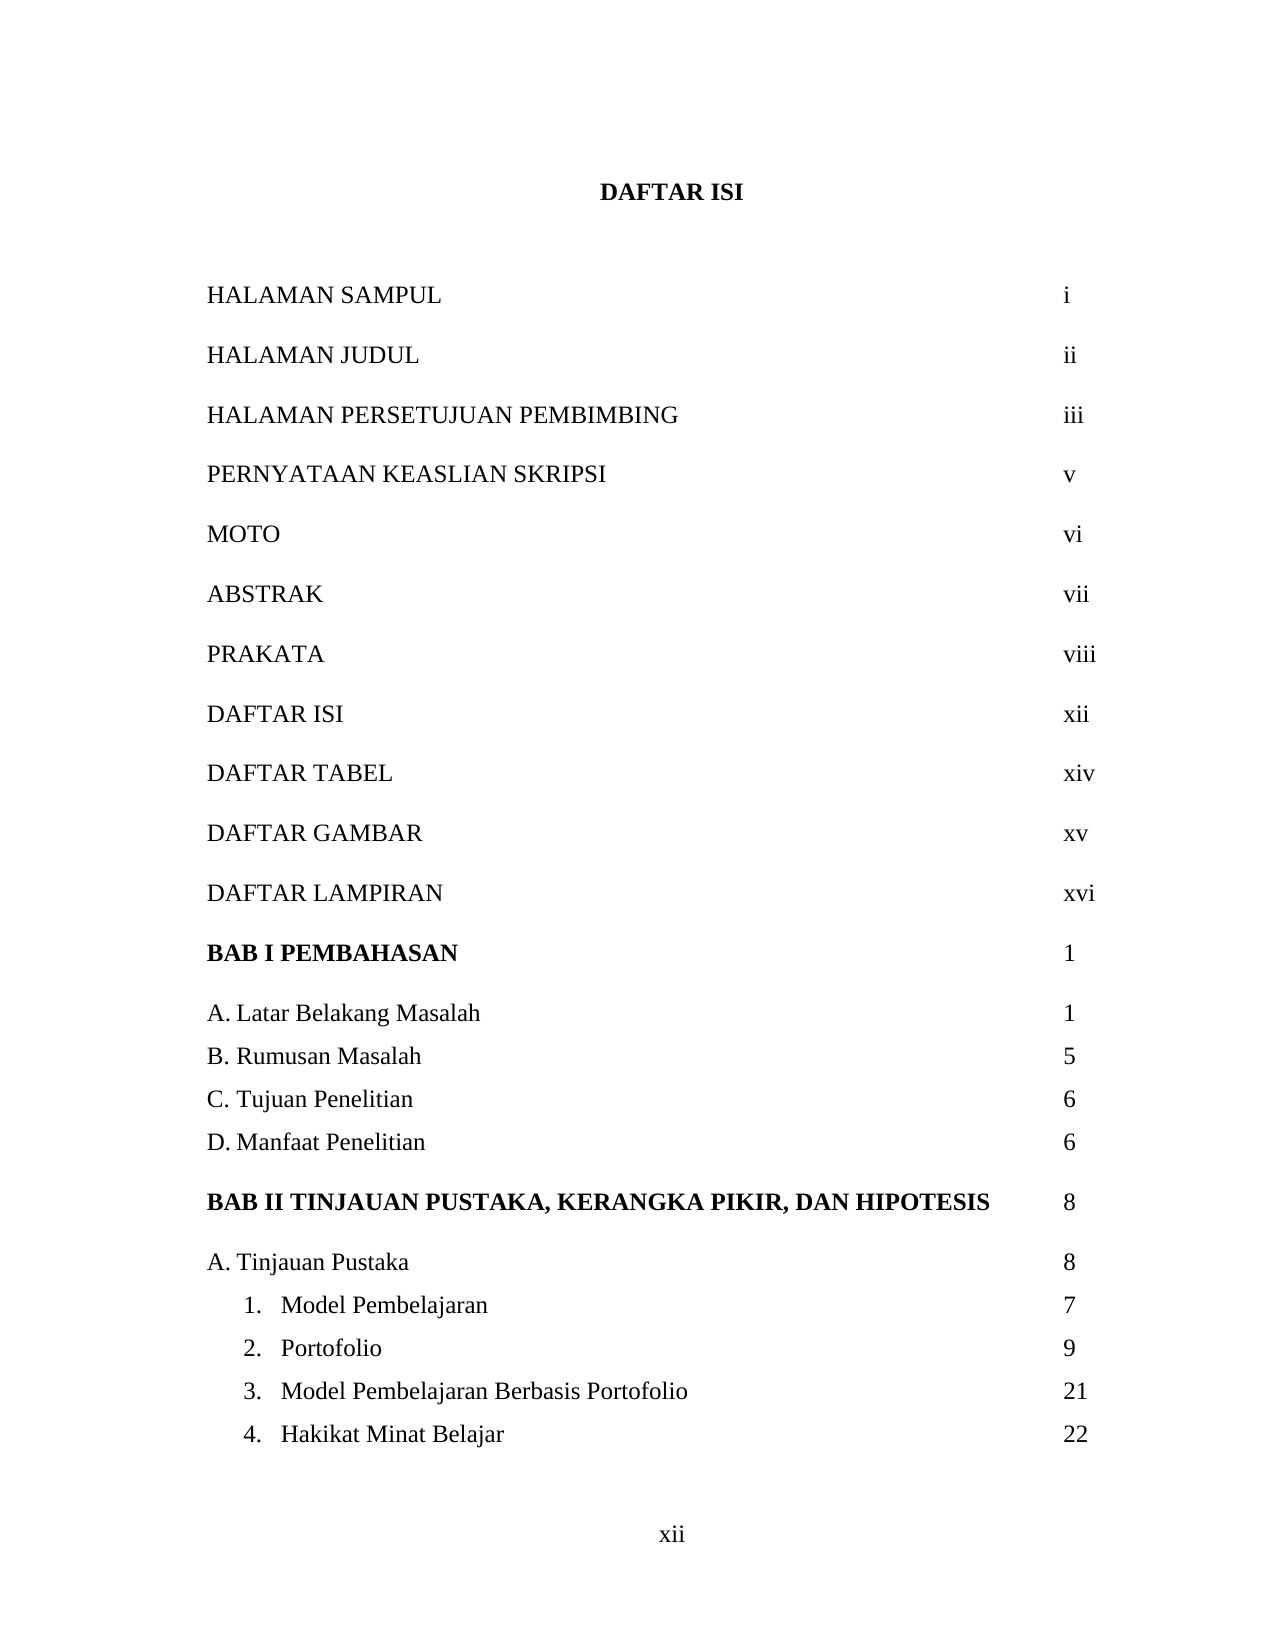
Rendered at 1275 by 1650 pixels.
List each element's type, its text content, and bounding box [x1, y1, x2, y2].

text HALAMAN JUDUL ii [207, 340, 1107, 369]
text BAB I PEMBAHASAN 1 [207, 938, 1107, 967]
list Tujuan Penelitian 6 [207, 1084, 1107, 1113]
list Tinjauan Pustaka 8 [207, 1247, 1107, 1275]
text DAFTAR ISI xii [207, 699, 1107, 727]
list Rumusan Masalah 5 [207, 1041, 1107, 1069]
text BAB II TINJAUAN PUSTAKA, KERANGKA PIKIR, DAN HIPOTESIS 8 [207, 1187, 1107, 1216]
text DAFTAR GAMBAR xv [207, 818, 1107, 847]
text ABSTRAK vii [207, 579, 1107, 608]
text DAFTAR TABEL xiv [207, 758, 1107, 787]
text DAFTAR ISI [236, 177, 1107, 206]
list Hakikat Minat Belajar 22 [243, 1419, 1107, 1448]
list Portofolio 9 [243, 1333, 1107, 1362]
list Model Pembelajaran 7 [243, 1290, 1107, 1318]
text PERNYATAAN KEASLIAN SKRIPSI v [207, 459, 1107, 488]
text MOTO vi [207, 519, 1107, 548]
list Model Pembelajaran Berbasis Portofolio 21 [243, 1376, 1107, 1405]
text HALAMAN SAMPUL i [207, 280, 1107, 309]
list Latar Belakang Masalah 1 [207, 998, 1107, 1026]
text PRAKATA viii [207, 639, 1107, 668]
list Manfaat Penelitian 6 [207, 1127, 1107, 1156]
text HALAMAN PERSETUJUAN PEMBIMBING iii [207, 400, 1107, 428]
text DAFTAR LAMPIRAN xvi [207, 878, 1107, 907]
